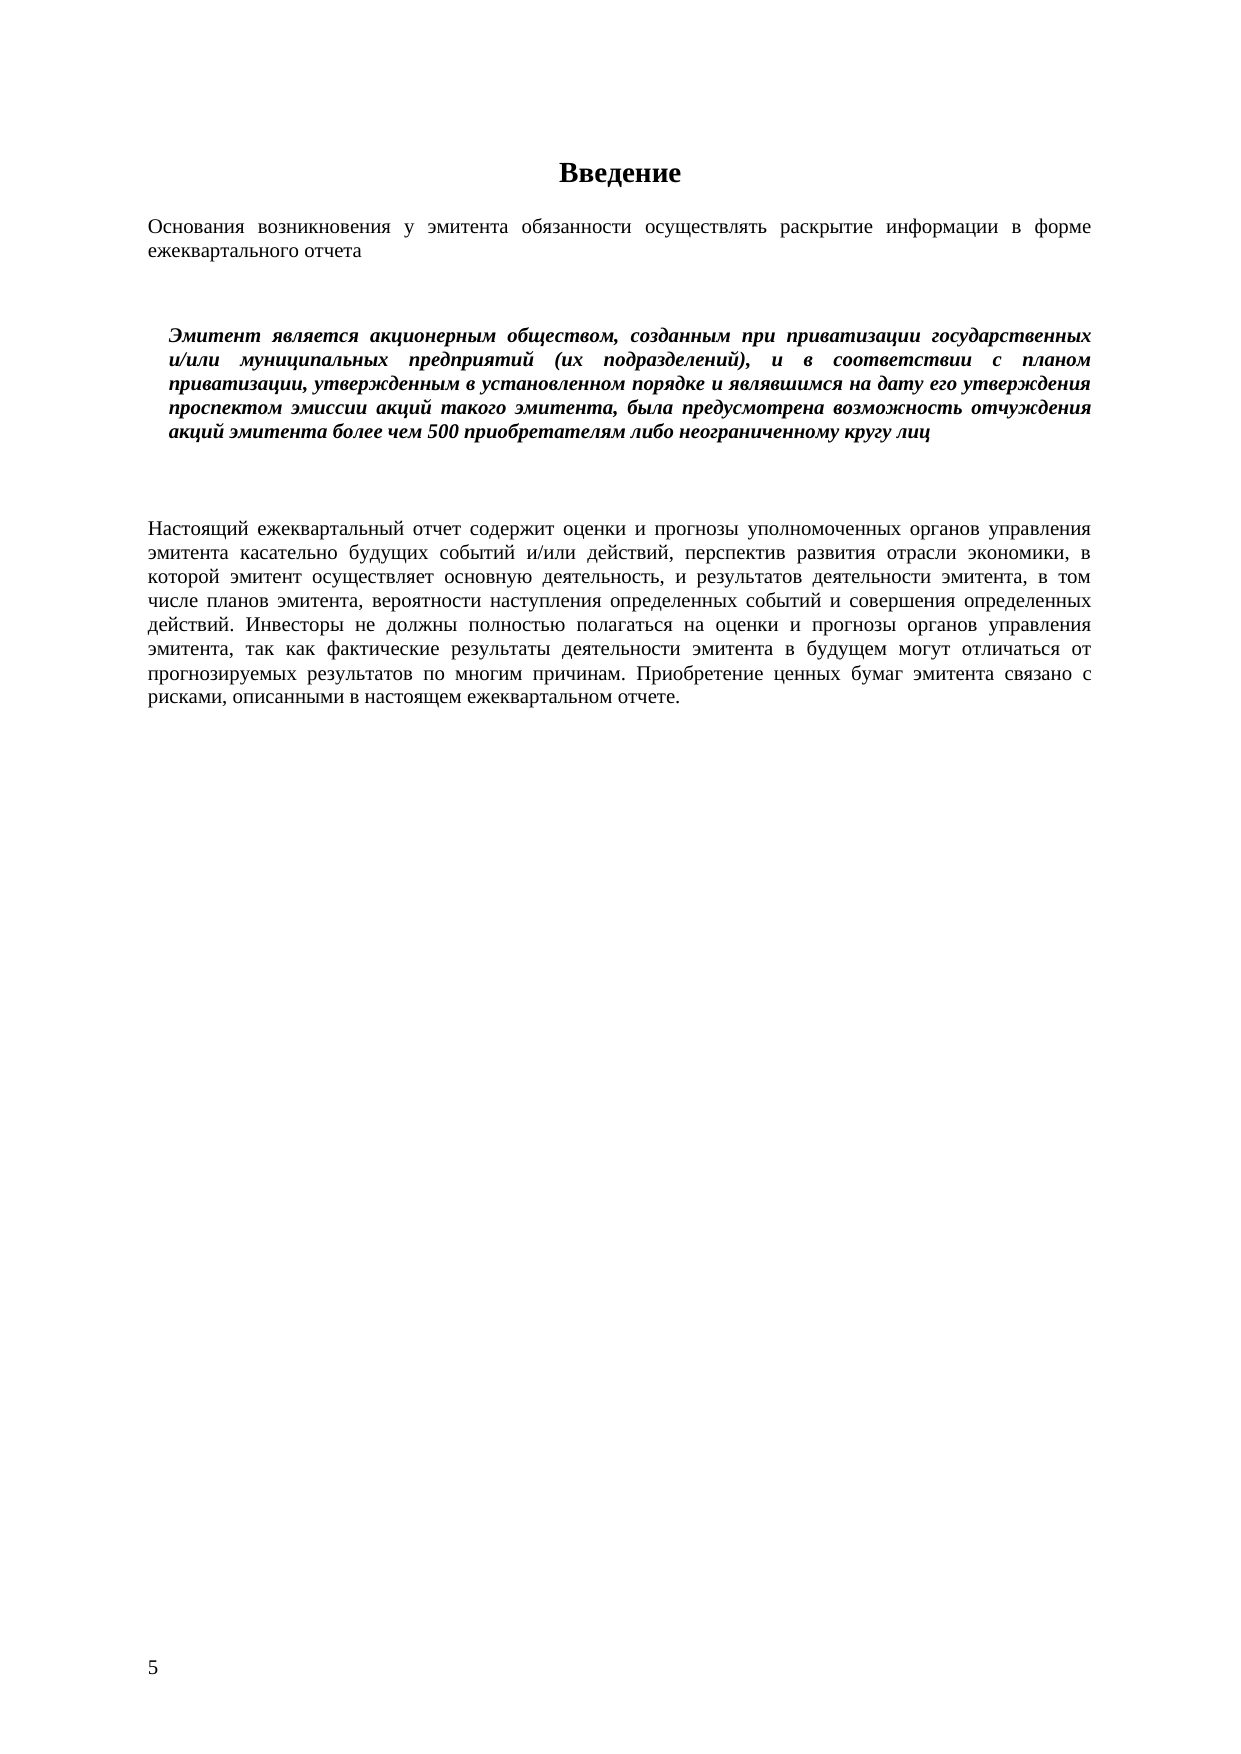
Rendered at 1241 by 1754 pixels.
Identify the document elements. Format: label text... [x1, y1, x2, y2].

subtitle Введение [148, 156, 1092, 189]
text Настоящий ежеквартальный отчет содержит оценки и прогнозы уполномоченных органов управления эмитента касательно будущих событий и/или действий, перспектив развития отрасли экономики, в которой эмитент осуществляет основную деятельность, и результатов деятельности эмитента, в том числе планов эмитента, вероятности наступления определенных событий и совершения определенных действий. Инвесторы не должны полностью полагаться на оценки и прогнозы органов управления эмитента, так как фактические результаты деятельности эмитента в будущем могут отличаться от прогнозируемых результатов по многим причинам. Приобретение ценных бумаг эмитента связано с рисками, описанными в настоящем ежеквартальном отчете. [148, 516, 1092, 708]
subtitle Основания возникновения у эмитента обязанности осуществлять раскрытие информации в форме ежеквартального отчета [148, 214, 1092, 262]
text Эмитент является акционерным обществом, созданным при приватизации государственных и/или муниципальных предприятий (их подразделений), и в соответствии с планом приватизации, утвержденным в установленном порядке и являвшимся на дату его утверждения проспектом эмиссии акций такого эмитента, была предусмотрена возможность отчуждения акций эмитента более чем 500 приобретателям либо неограниченному кругу лиц [168, 323, 1092, 443]
